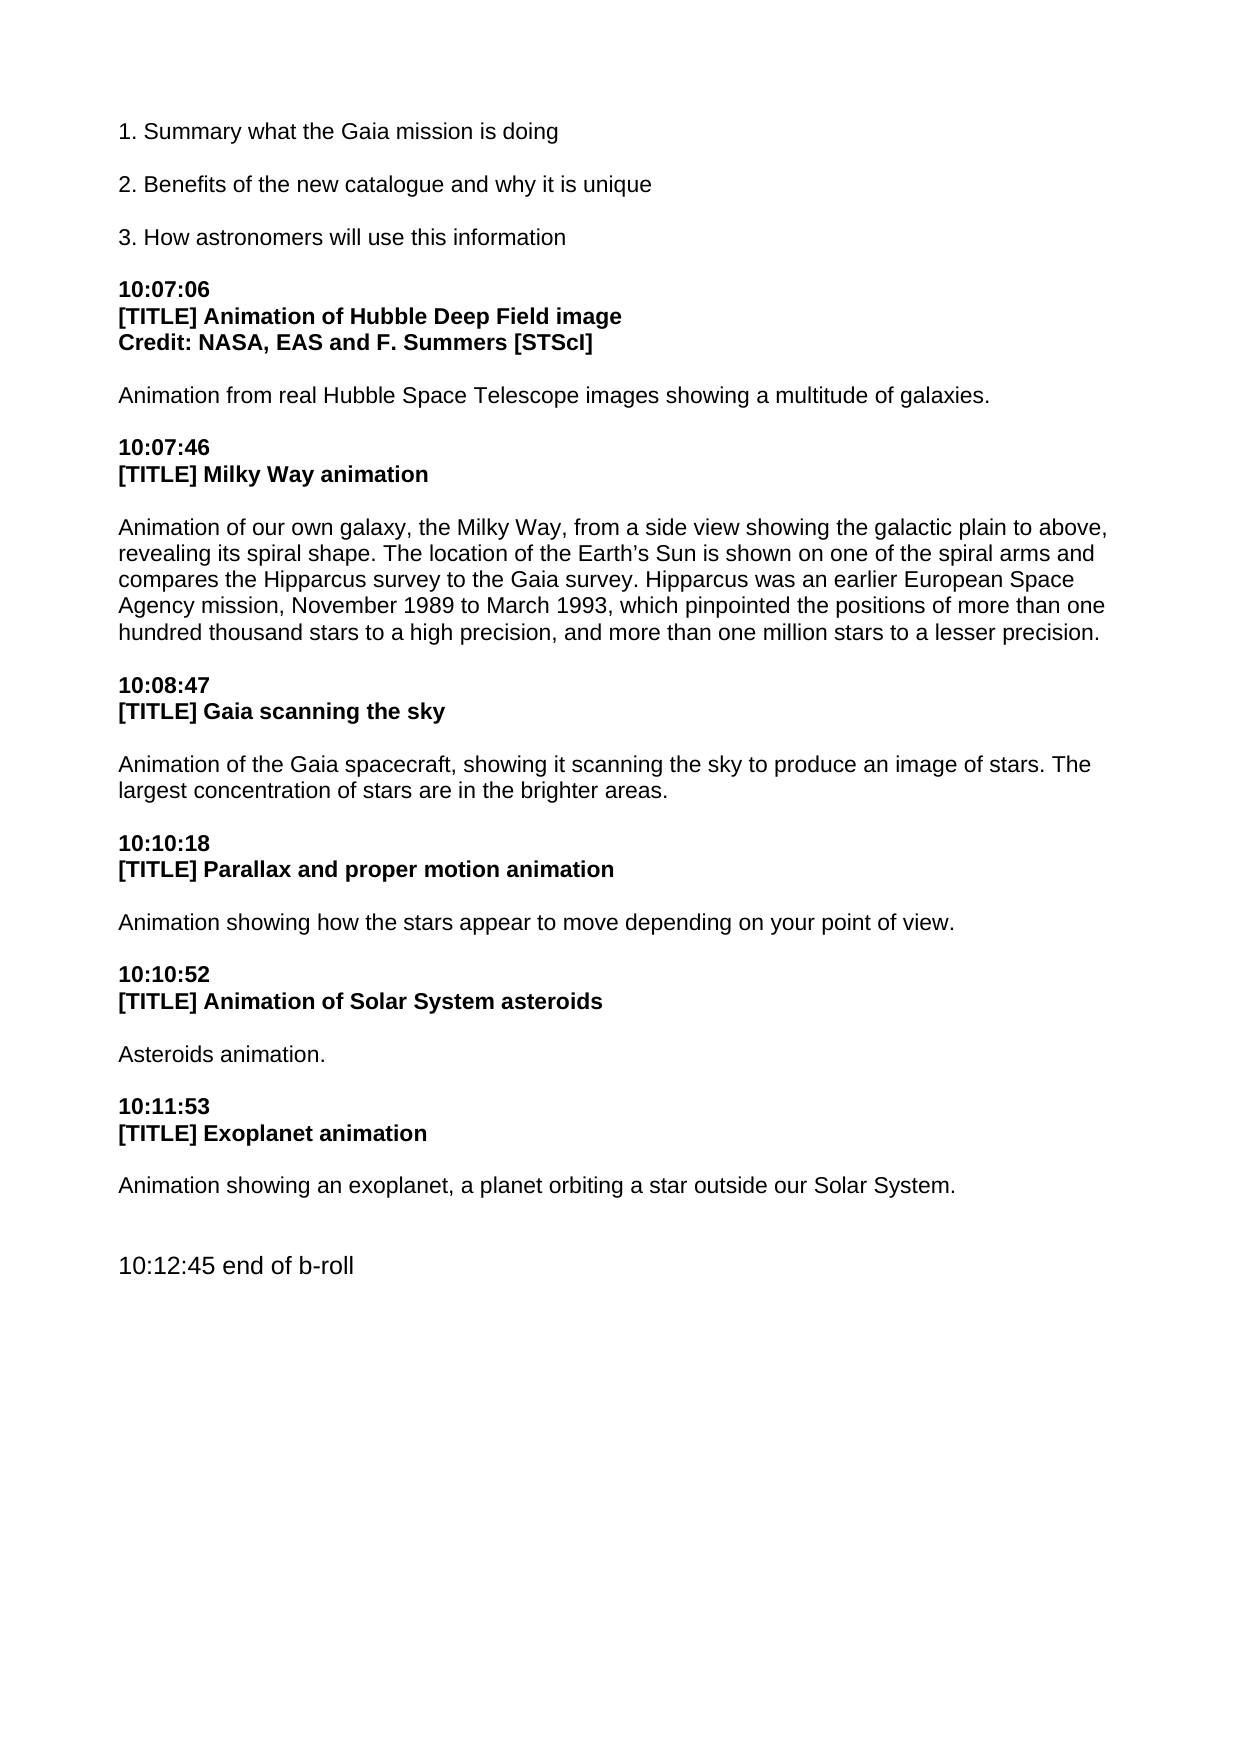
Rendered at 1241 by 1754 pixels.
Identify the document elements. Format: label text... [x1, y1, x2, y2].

text Asteroids animation. [118, 1041, 1122, 1067]
text 10:10:18 [118, 830, 1122, 856]
text 10:11:53 [118, 1093, 1122, 1119]
text 10:08:47 [118, 672, 1122, 698]
text 10:07:06 [118, 276, 1122, 303]
text Animation showing how the stars appear to move depending on your point of view. [118, 909, 1122, 935]
text [TITLE] Animation of Solar System asteroids [118, 988, 1122, 1014]
text 10:07:46 [118, 434, 1122, 461]
text [TITLE] Exoplanet animation [118, 1119, 1122, 1146]
text 10:12:45 end of b-roll [118, 1251, 1122, 1280]
text [TITLE] Parallax and proper motion animation [118, 856, 1122, 882]
text 1. Summary what the Gaia mission is doing [118, 118, 1122, 144]
text Credit: NASA, EAS and F. Summers [STScI] [118, 329, 1122, 355]
text Animation showing an exoplanet, a planet orbiting a star outside our Solar System. [118, 1172, 1122, 1199]
text 3. How astronomers will use this information [118, 223, 1122, 250]
text 10:10:52 [118, 961, 1122, 988]
text Animation of our own galaxy, the Milky Way, from a side view showing the galactic plain to above, revealing its spiral shape. The location of the Earth’s Sun is shown on one of the spiral arms and compares the Hipparcus survey to the Gaia survey. Hipparcus was an earlier European Space Agency mission, November 1989 to March 1993, which pinpointed the positions of more than one hundred thousand stars to a high precision, and more than one million stars to a lesser precision. [118, 513, 1122, 645]
text [TITLE] Milky Way animation [118, 461, 1122, 487]
text [TITLE] Gaia scanning the sky [118, 698, 1122, 724]
text 2. Benefits of the new catalogue and why it is unique [118, 171, 1122, 197]
text Animation of the Gaia spacecraft, showing it scanning the sky to produce an image of stars. The largest concentration of stars are in the brighter areas. [118, 751, 1122, 803]
text [TITLE] Animation of Hubble Deep Field image [118, 303, 1122, 329]
text Animation from real Hubble Space Telescope images showing a multitude of galaxies. [118, 382, 1122, 408]
